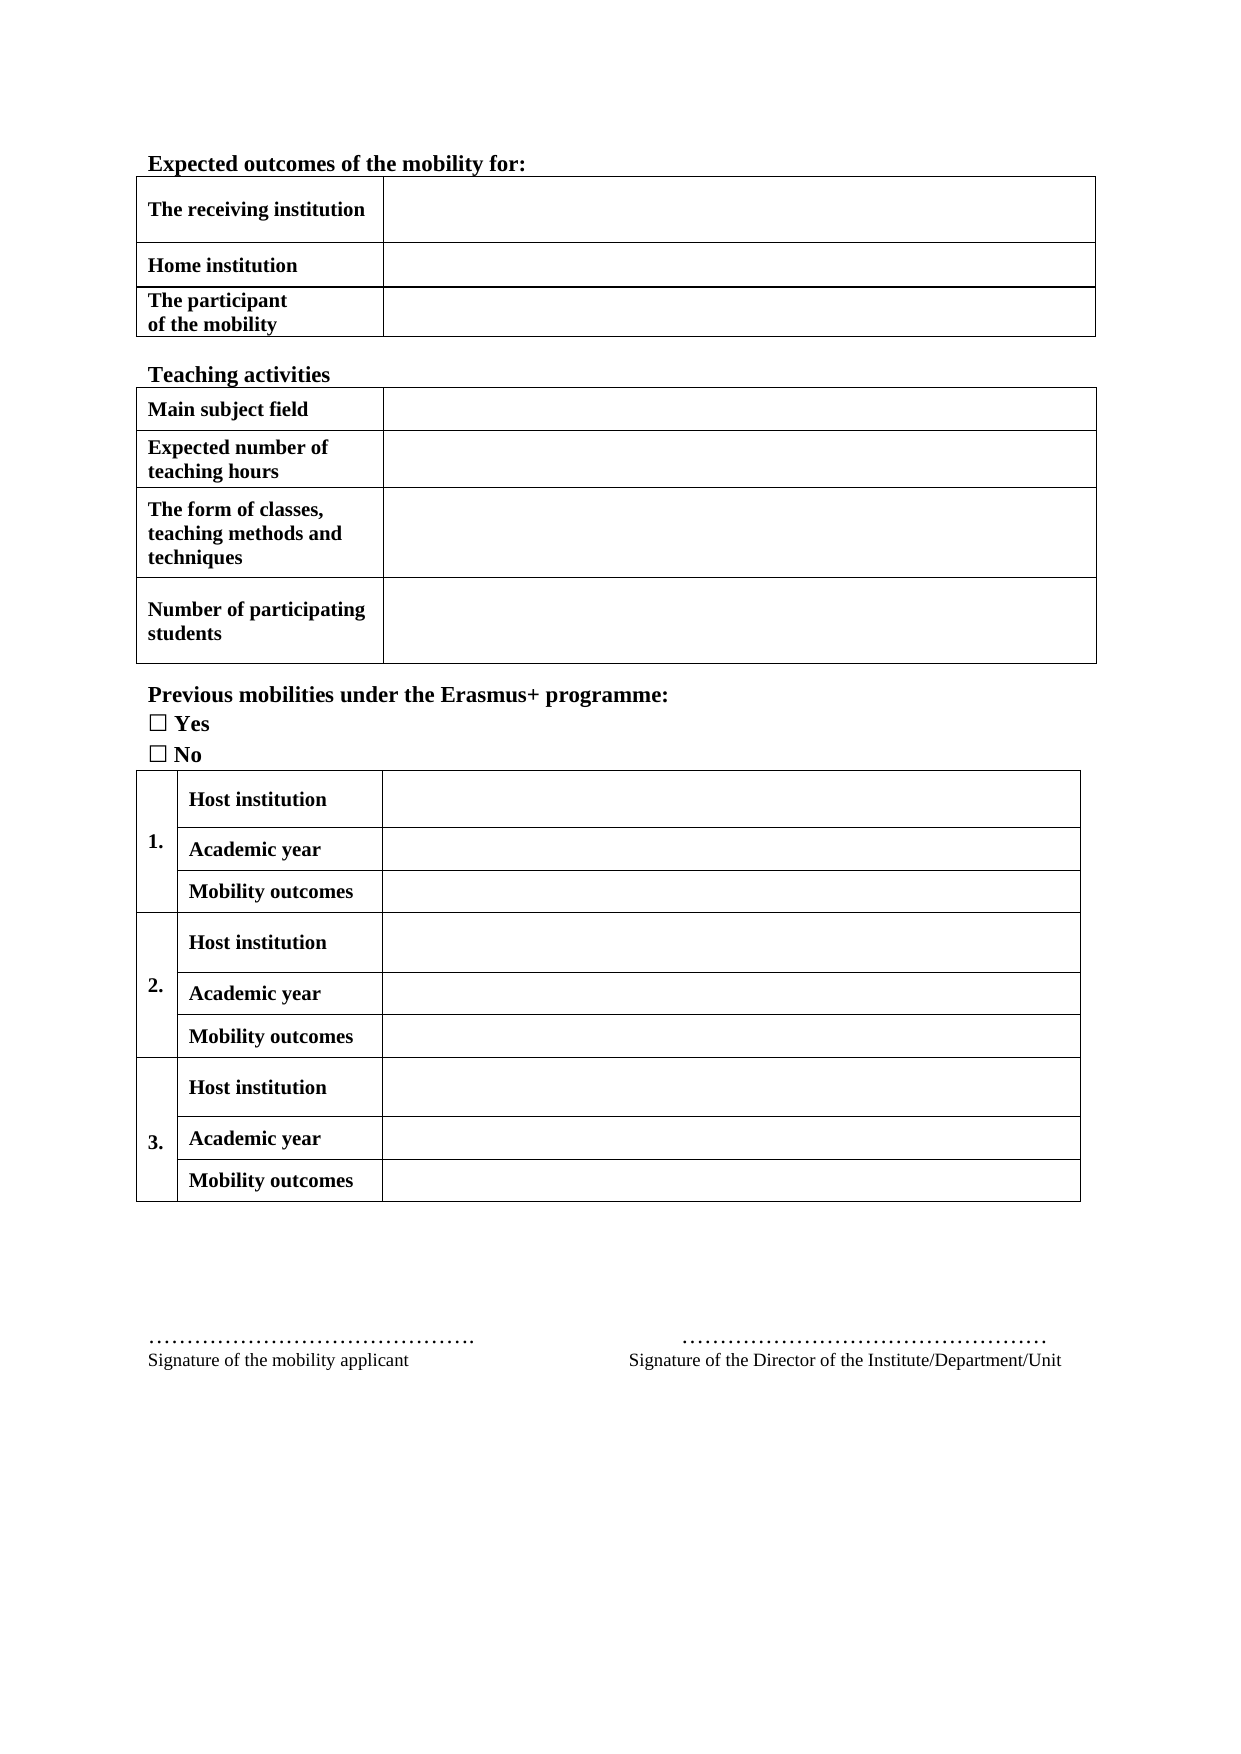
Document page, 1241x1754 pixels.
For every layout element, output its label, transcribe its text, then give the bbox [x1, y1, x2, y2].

table_cell Mobility outcomes [178, 1160, 382, 1201]
table_cell [383, 828, 1080, 869]
text ……………………………………. ………………………………………… [148, 1322, 1093, 1348]
table_cell Home institution [137, 243, 383, 286]
table_cell [384, 578, 1096, 663]
text Teaching activities [148, 361, 1093, 387]
table_cell [384, 288, 1095, 336]
table_cell [383, 1058, 1080, 1116]
table_cell [383, 1160, 1080, 1201]
table_cell [384, 488, 1096, 577]
table_cell Mobility outcomes [178, 1015, 382, 1057]
table_cell Academic year [178, 1117, 382, 1159]
table_cell The form of classes, teaching methods and techniques [137, 488, 383, 577]
text Expected outcomes of the mobility for: [148, 150, 1093, 176]
table_cell Mobility outcomes [178, 871, 382, 912]
table_cell Number of participating students [137, 578, 383, 663]
table_cell 2. [137, 913, 177, 1057]
table_cell Host institution [178, 913, 382, 972]
table_cell Expected number of teaching hours [137, 431, 383, 487]
table_cell [383, 871, 1080, 912]
table_cell [384, 243, 1095, 286]
table_cell [383, 973, 1080, 1014]
table_header The receiving institution [137, 177, 383, 242]
table_header [383, 771, 1080, 827]
table_cell Academic year [178, 828, 382, 869]
table_cell The participant of the mobility [137, 288, 383, 336]
table_header Main subject field [137, 388, 383, 429]
table_cell Host institution [178, 1058, 382, 1116]
table_cell [383, 913, 1080, 972]
table_header [384, 177, 1095, 242]
table_cell [383, 1117, 1080, 1159]
list No [148, 738, 1093, 770]
table_cell 3. [137, 1058, 177, 1201]
text Previous mobilities under the Erasmus+ programme: [148, 681, 1093, 707]
text Signature of the mobility applicant Signature of the Director of the Institute/Department/Unit [148, 1348, 1093, 1370]
list Yes [148, 707, 1093, 738]
table_cell [384, 431, 1096, 487]
table_cell Academic year [178, 973, 382, 1014]
table_header 1. [137, 771, 177, 912]
table_header Host institution [178, 771, 382, 827]
table_cell [383, 1015, 1080, 1057]
table_header [384, 388, 1096, 429]
